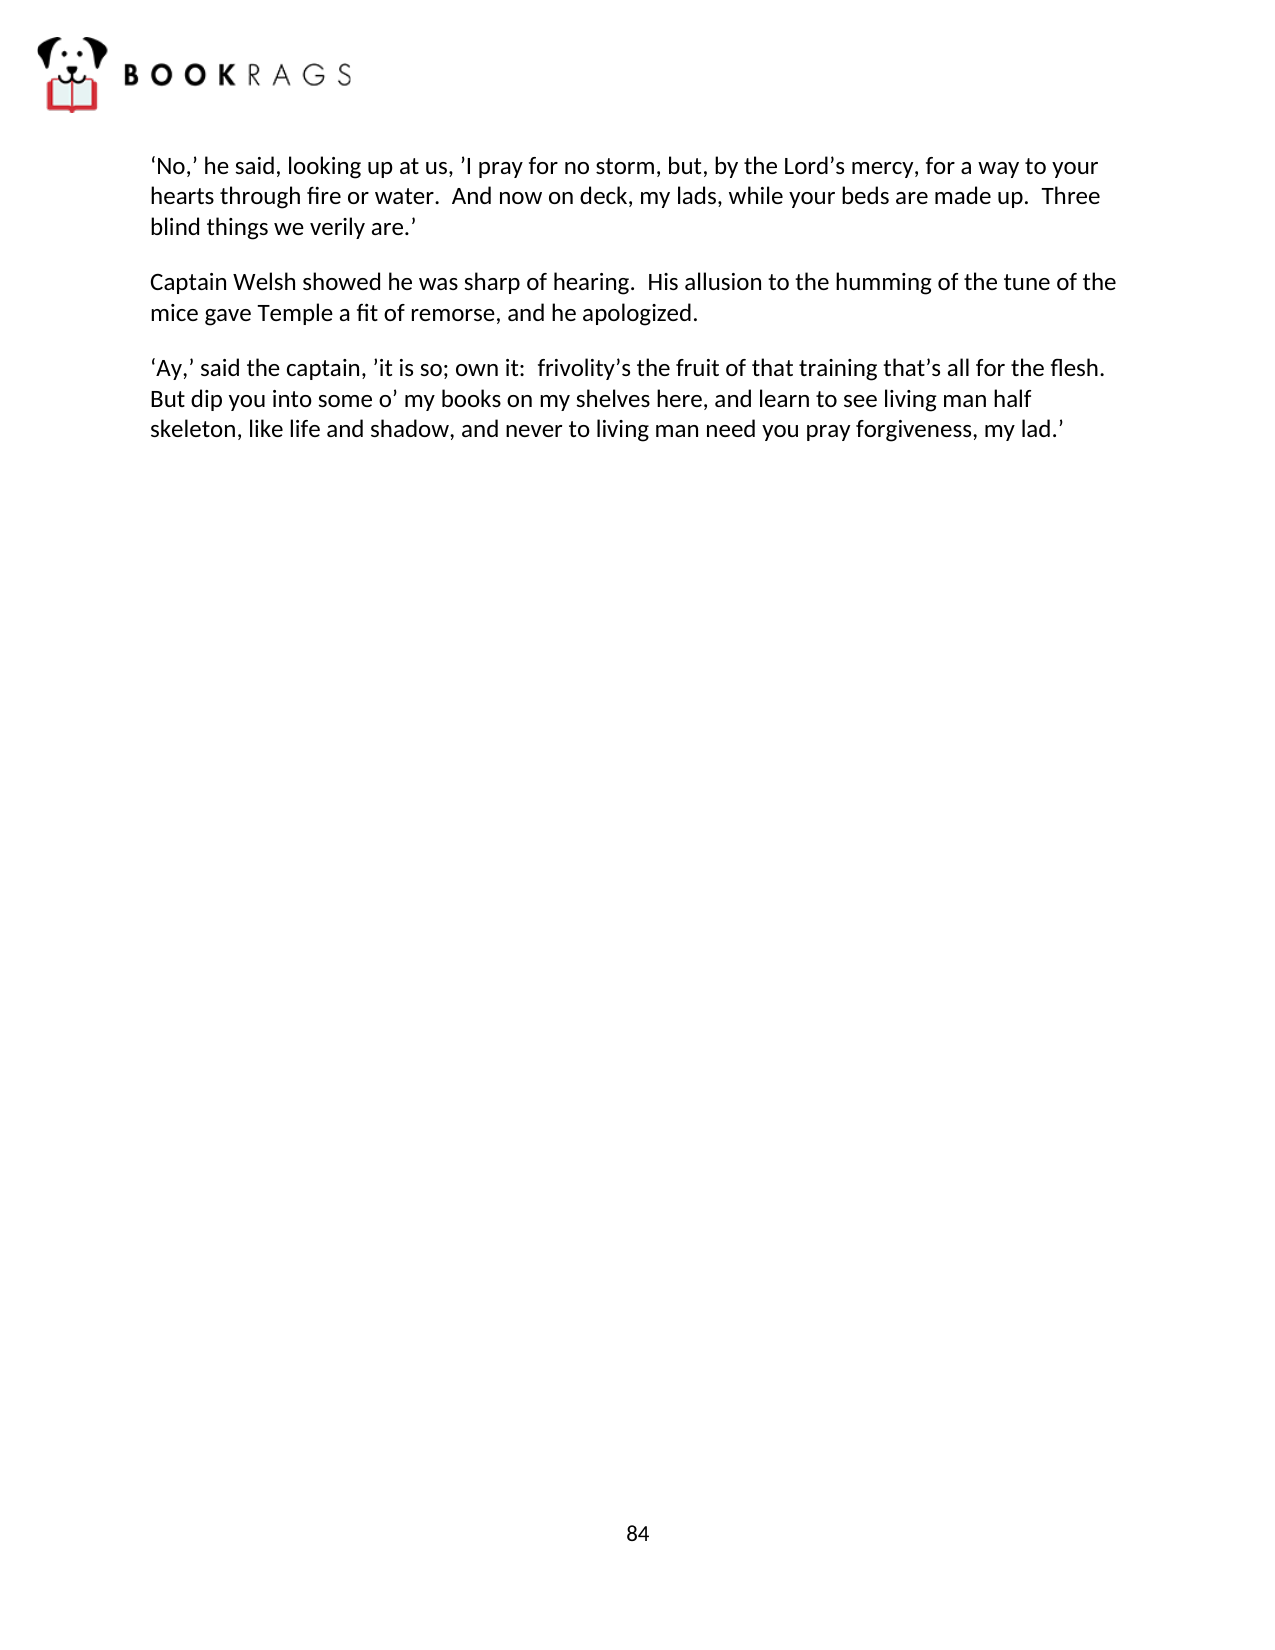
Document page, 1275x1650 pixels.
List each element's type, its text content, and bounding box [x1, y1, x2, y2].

picture [37, 37, 351, 113]
text ‘No,’ he said, looking up at us, ’I pray for no storm, but, by the Lord’s mercy, for a way to your hearts through fire or water. And now on deck, my lads, while your beds are made up. Three blind things we verily are.’ [150, 150, 1125, 242]
text ‘Ay,’ said the captain, ’it is so; own it: frivolity’s the fruit of that training that’s all for the flesh. But dip you into some o’ my books on my shelves here, and learn to see living man half skeleton, like life and shadow, and never to living man need you pray forgiveness, my lad.’ [150, 353, 1125, 444]
text Captain Welsh showed he was sharp of hearing. His allusion to the humming of the tune of the mice gave Temple a fit of remorse, and he apologized. [150, 267, 1125, 328]
